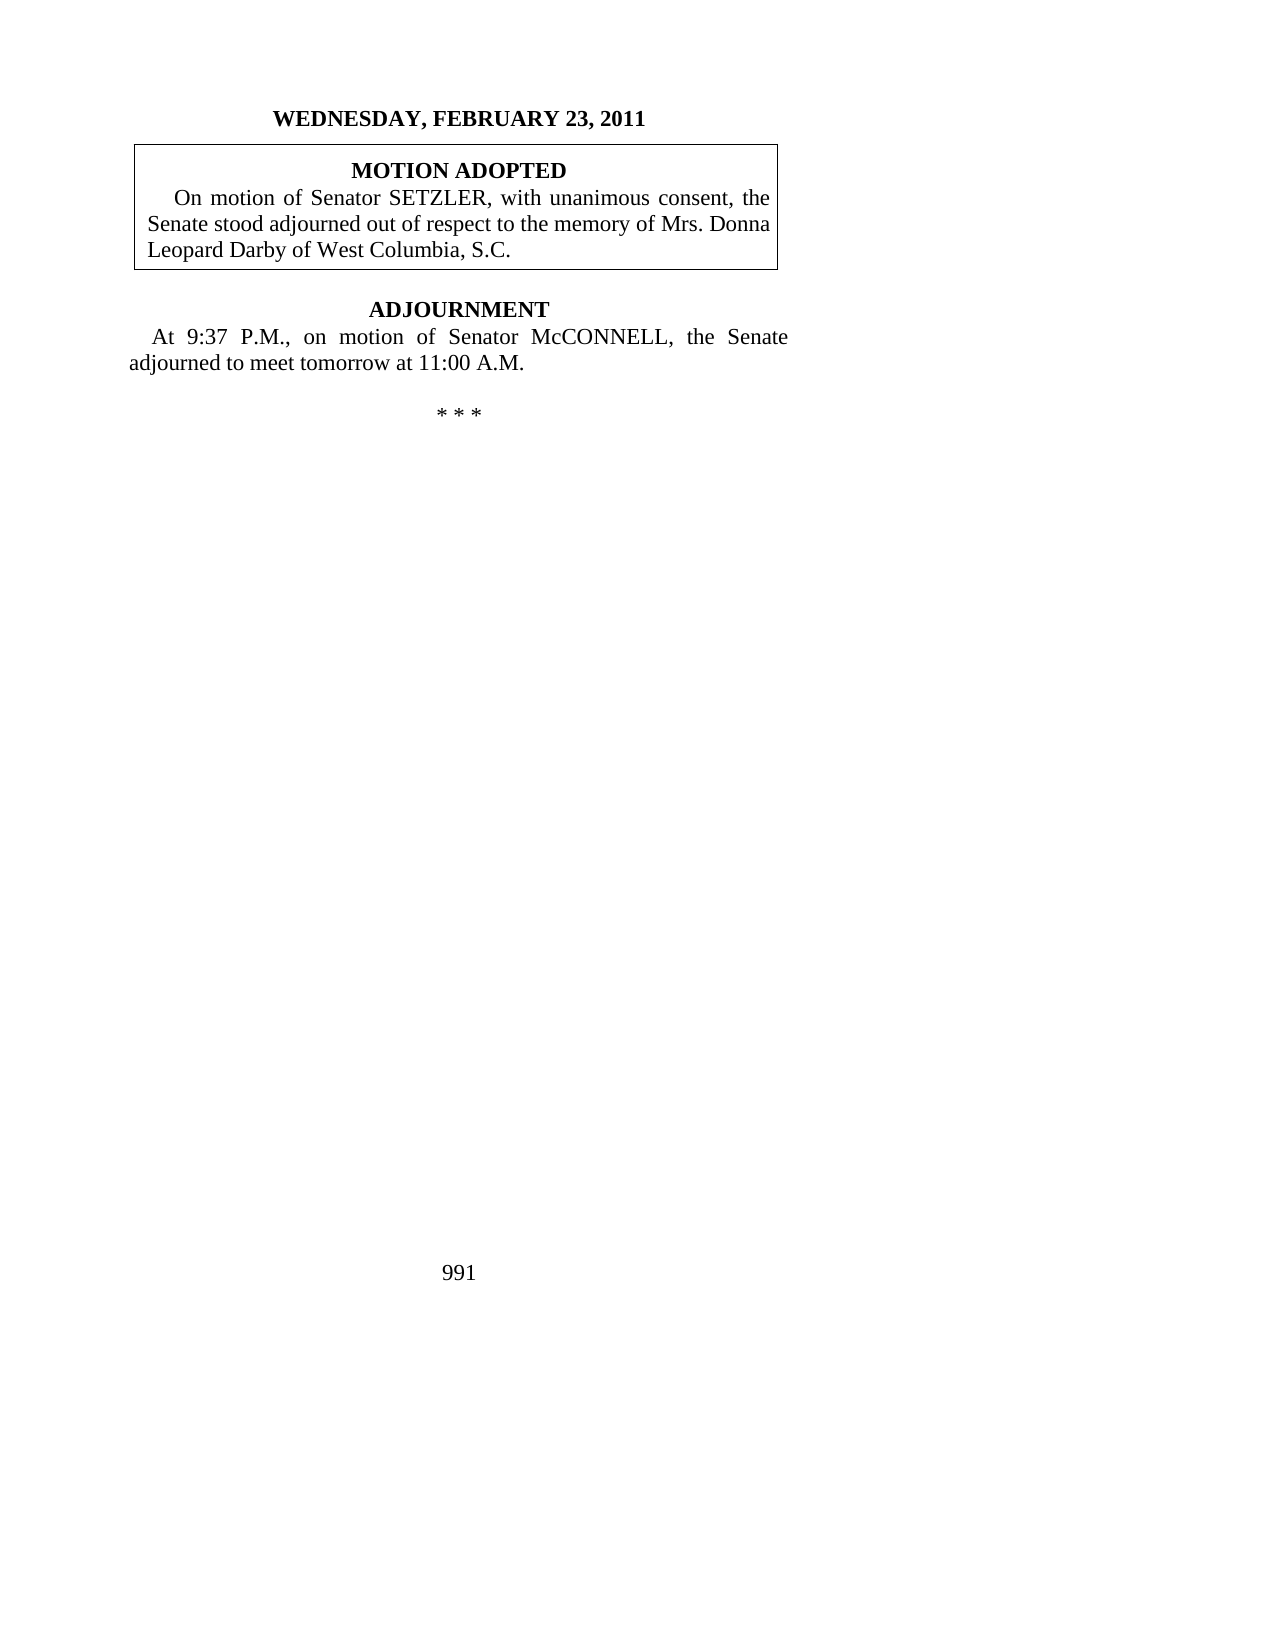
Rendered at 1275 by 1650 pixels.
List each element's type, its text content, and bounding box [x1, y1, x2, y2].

text * * * [129, 402, 789, 428]
text ADJOURNMENT [129, 296, 789, 323]
text MOTION ADOPTED [135, 145, 777, 170]
text On motion of Senator SETZLER, with unanimous consent, the Senate stood adjourned out of respect to the memory of Mrs. Donna Leopard Darby of West Columbia, S.C. [135, 170, 777, 269]
text At 9:37 P.M., on motion of Senator McCONNELL, the Senate adjourned to meet tomorrow at 11:00 A.M. [129, 323, 789, 376]
